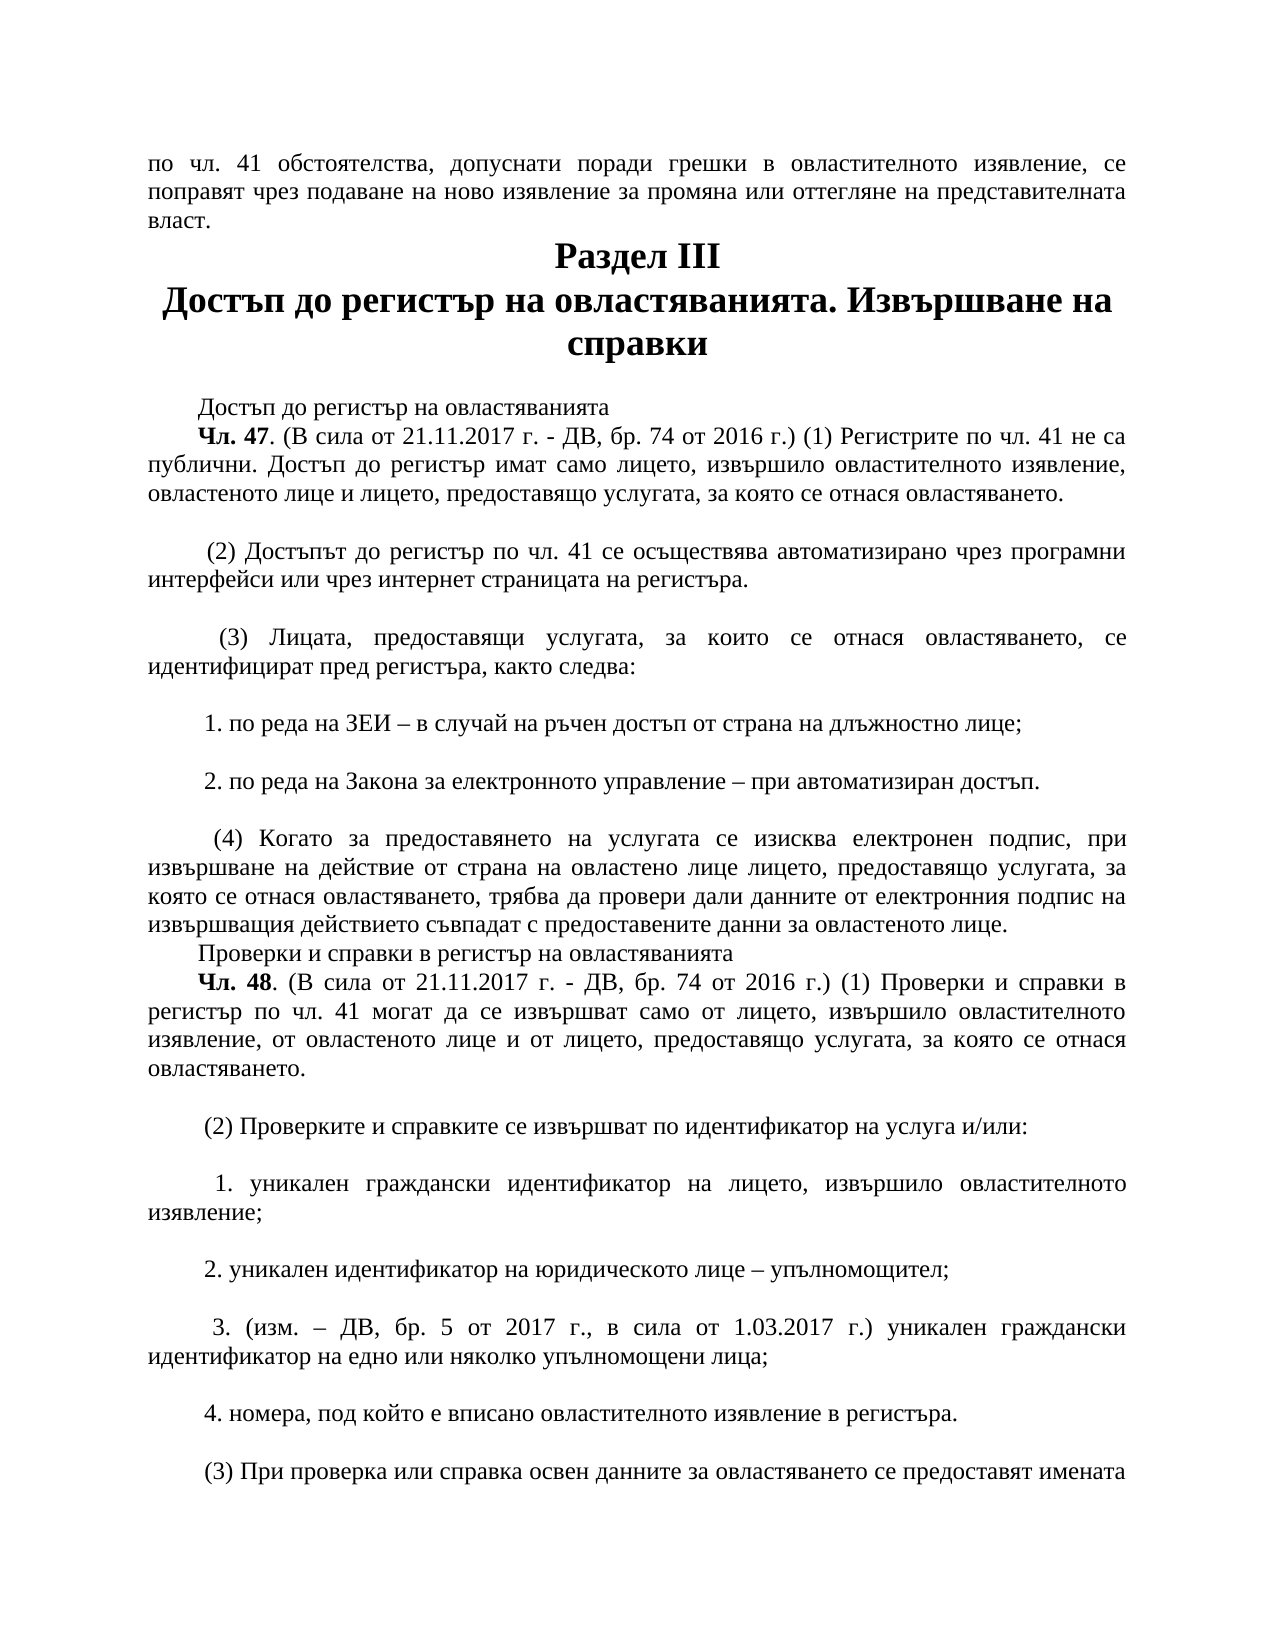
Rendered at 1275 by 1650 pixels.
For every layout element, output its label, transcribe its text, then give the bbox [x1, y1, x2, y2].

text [148, 148, 1127, 234]
text Раздел III [148, 234, 1127, 277]
text 3. (изм. – ДВ, бр. 5 от 2017 г., в сила от 1.03.2017 г.) уникален граждански идентификатор на едно или няколко упълномощени лица; [148, 1312, 1127, 1369]
text Достъп до регистър на овластяванията. Извършване на справки [148, 277, 1127, 363]
text Чл. 47. (В сила от 21.11.2017 г. - ДВ, бр. 74 от 2016 г.) (1) Регистрите по чл. 41 не са публични. Достъп до регистър имат само лицето, извършило овластителното изявление, овластеното лице и лицето, предоставящо услугата, за която се отнася овластяването. [148, 421, 1127, 507]
text (2) Проверките и справките се извършват по идентификатор на услуга и/или: [148, 1111, 1127, 1139]
text (4) Когато за предоставянето на услугата се изисква електронен подпис, при извършване на действие от страна на овластено лице лицето, предоставящо услугата, за която се отнася овластяването, трябва да провери дали данните от електронния подпис на извършващия действието съвпадат с предоставените данни за овластеното лице. [148, 823, 1127, 938]
text 1. по реда на ЗЕИ – в случай на ръчен достъп от страна на длъжностно лице; [148, 708, 1127, 737]
text (3) Лицата, предоставящи услугата, за които се отнася овластяването, се идентифицират пред регистъра, както следва: [148, 622, 1127, 679]
text Чл. 48. (В сила от 21.11.2017 г. - ДВ, бр. 74 от 2016 г.) (1) Проверки и справки в регистър по чл. 41 могат да се извършват само от лицето, извършило овластителното изявление, от овластеното лице и от лицето, предоставящо услугата, за която се отнася овластяването. [148, 967, 1127, 1082]
text (2) Достъпът до регистър по чл. 41 се осъществява автоматизирано чрез програмни интерфейси или чрез интернет страницата на регистъра. [148, 536, 1127, 593]
text 2. по реда на Закона за електронното управление – при автоматизиран достъп. [148, 766, 1127, 794]
text Достъп до регистър на овластяванията [148, 392, 1127, 421]
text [148, 1456, 1127, 1484]
text 1. уникален граждански идентификатор на лицето, извършило овластителното изявление; [148, 1168, 1127, 1226]
text 2. уникален идентификатор на юридическото лице – упълномощител; [148, 1254, 1127, 1283]
text Проверки и справки в регистър на овластяванията [148, 938, 1127, 967]
text 4. номера, под който е вписано овластителното изявление в регистъра. [148, 1398, 1127, 1427]
